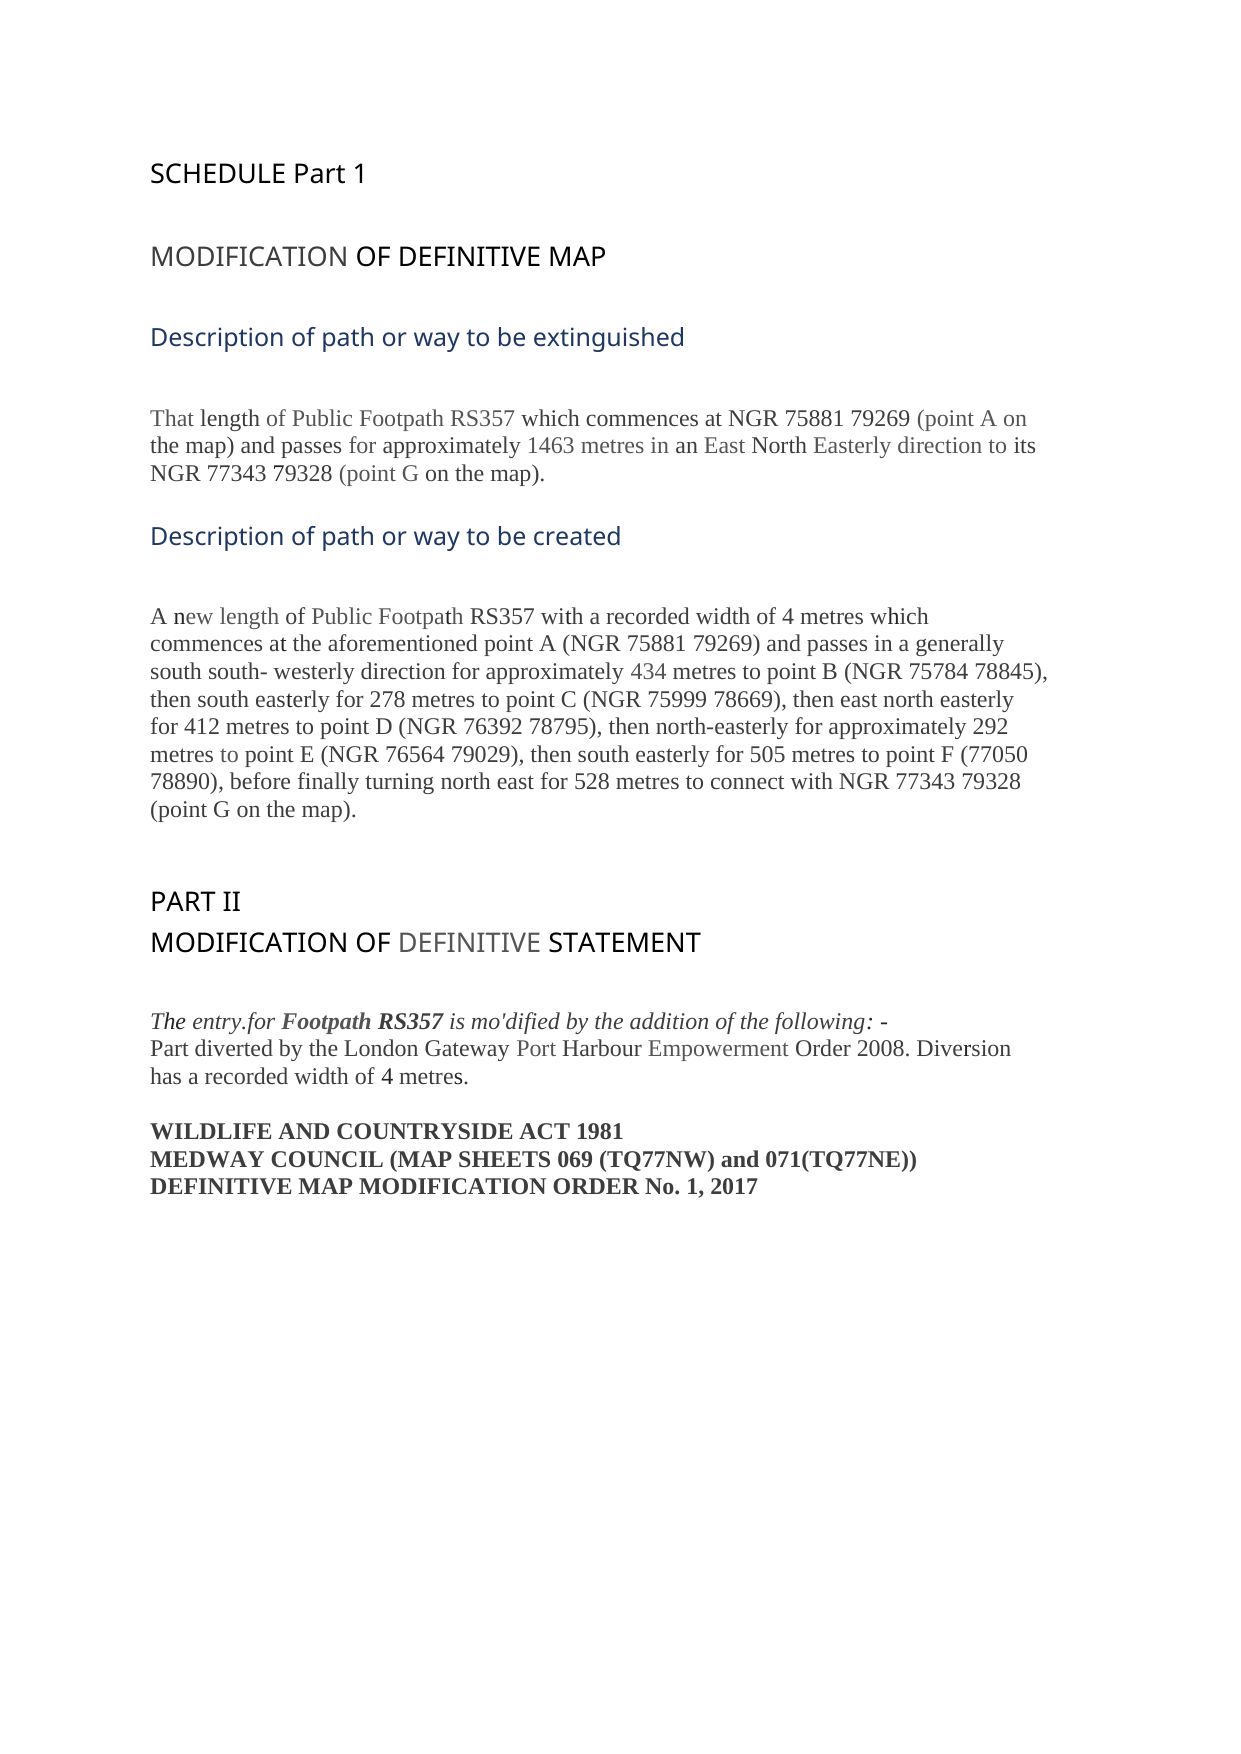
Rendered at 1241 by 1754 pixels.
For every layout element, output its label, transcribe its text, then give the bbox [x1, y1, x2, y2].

subtitle SCHEDULE Part 1 [150, 154, 1090, 191]
text A new length of Public Footpath RS357 with a recorded width of 4 metres which [150, 602, 1090, 629]
subtitle Description of path or way to be extinguished [150, 320, 1090, 354]
subtitle PART II [150, 882, 1090, 919]
text the map) and passes for approximately 1463 metres in an East North Easterly direction to its [150, 431, 1090, 459]
subtitle MODIFICATION OF DEFINITIVE MAP [150, 238, 1090, 275]
text south south- westerly direction for approximately 434 metres to point B (NGR 75784 78845), [150, 657, 1090, 684]
subtitle MODIFICATION OF DEFINITIVE STATEMENT [150, 923, 1090, 960]
text has a recorded width of 4 metres. [150, 1062, 1090, 1089]
text commences at the aforementioned point A (NGR 75881 79269) and passes in a generally [150, 629, 1090, 657]
subtitle Description of path or way to be created [150, 518, 1090, 552]
text Part diverted by the London Gateway Port Harbour Empowerment Order 2008. Diversion [150, 1034, 1090, 1062]
text (point G on the map). [150, 795, 1090, 823]
text then south easterly for 278 metres to point C (NGR 75999 78669), then east north easterly [150, 684, 1090, 712]
text NGR 77343 79328 (point G on the map). [150, 459, 1090, 486]
text The entry.for Footpath RS357 is mo'dified by the addition of the following: - [150, 1007, 1090, 1034]
text WILDLIFE AND COUNTRYSIDE ACT 1981 [150, 1117, 1090, 1145]
text MEDWAY COUNCIL (MAP SHEETS 069 (TQ77NW) and 071(TQ77NE)) [150, 1145, 1090, 1172]
text metres to point E (NGR 76564 79029), then south easterly for 505 metres to point F (77050 [150, 740, 1090, 767]
text That length of Public Footpath RS357 which commences at NGR 75881 79269 (point A on [150, 403, 1090, 431]
text for 412 metres to point D (NGR 76392 78795), then north-easterly for approximately 292 [150, 712, 1090, 740]
text 78890), before finally turning north east for 528 metres to connect with NGR 77343 79328 [150, 767, 1090, 795]
text DEFINITIVE MAP MODIFICATION ORDER No. 1, 2017 [150, 1172, 1090, 1200]
